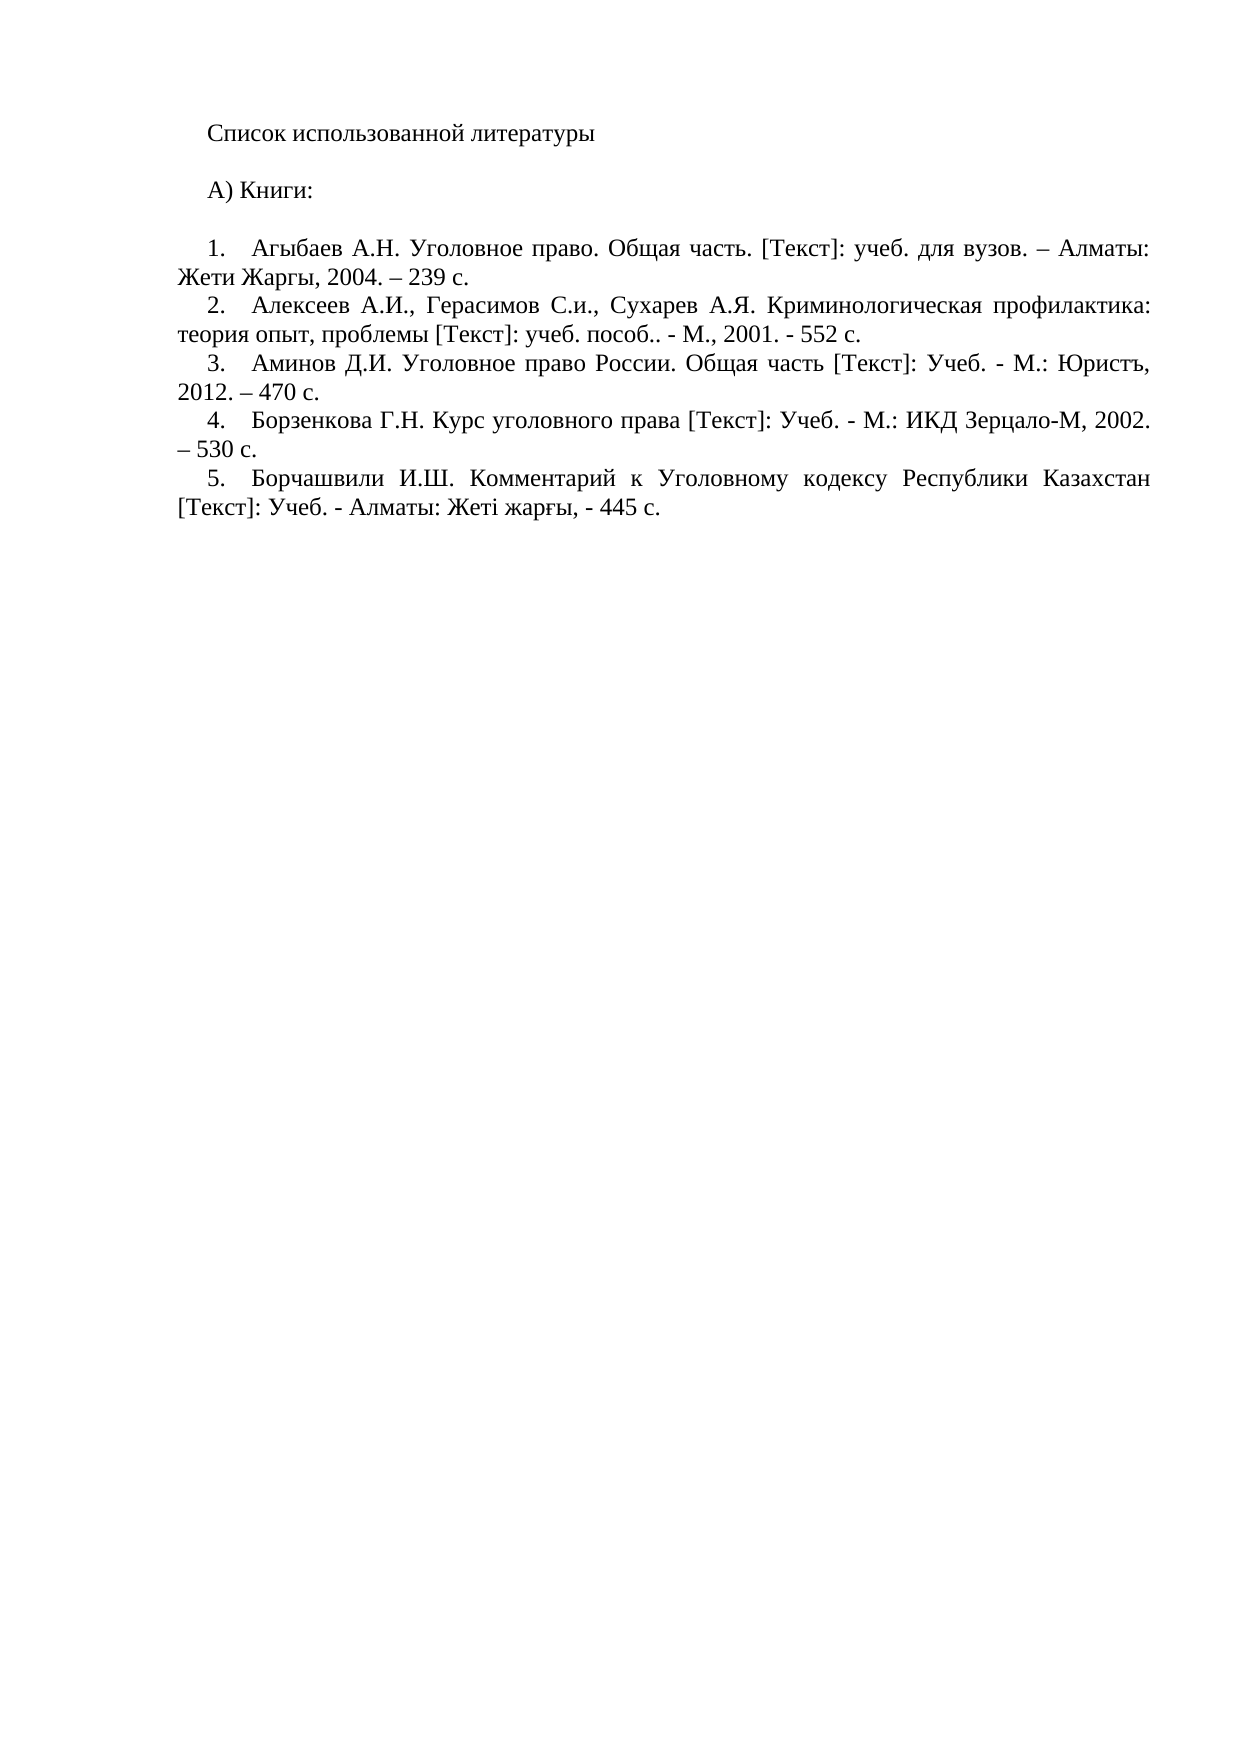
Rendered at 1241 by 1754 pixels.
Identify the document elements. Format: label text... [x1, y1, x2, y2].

list Алексеев А.И., Герасимов С.и., Сухарев А.Я. Криминологическая профилактика: теория опыт, проблемы [Текст]: учеб. пособ.. - М., 2001. - 552 с. [177, 291, 1152, 348]
list Агыбаев А.Н. Уголовное право. Общая часть. [Текст]: учеб. для вузов. – Алматы: Жети Жаргы, 2004. – 239 с. [177, 233, 1152, 291]
list Борчашвили И.Ш. Комментарий к Уголовному кодексу Республики Казахстан [Текст]: Учеб. - Алматы: Жеті жарғы, - 445 с. [177, 463, 1152, 521]
text А) Книги: [207, 176, 1152, 204]
list Аминов Д.И. Уголовное право России. Общая часть [Текст]: Учеб. - М.: Юристъ, 2012. – 470 с. [177, 348, 1152, 406]
list Борзенкова Г.Н. Курс уголовного права [Текст]: Учеб. - М.: ИКД Зерцало-М, 2002. – 530 с. [177, 406, 1152, 463]
text Список использованной литературы [177, 118, 1152, 147]
